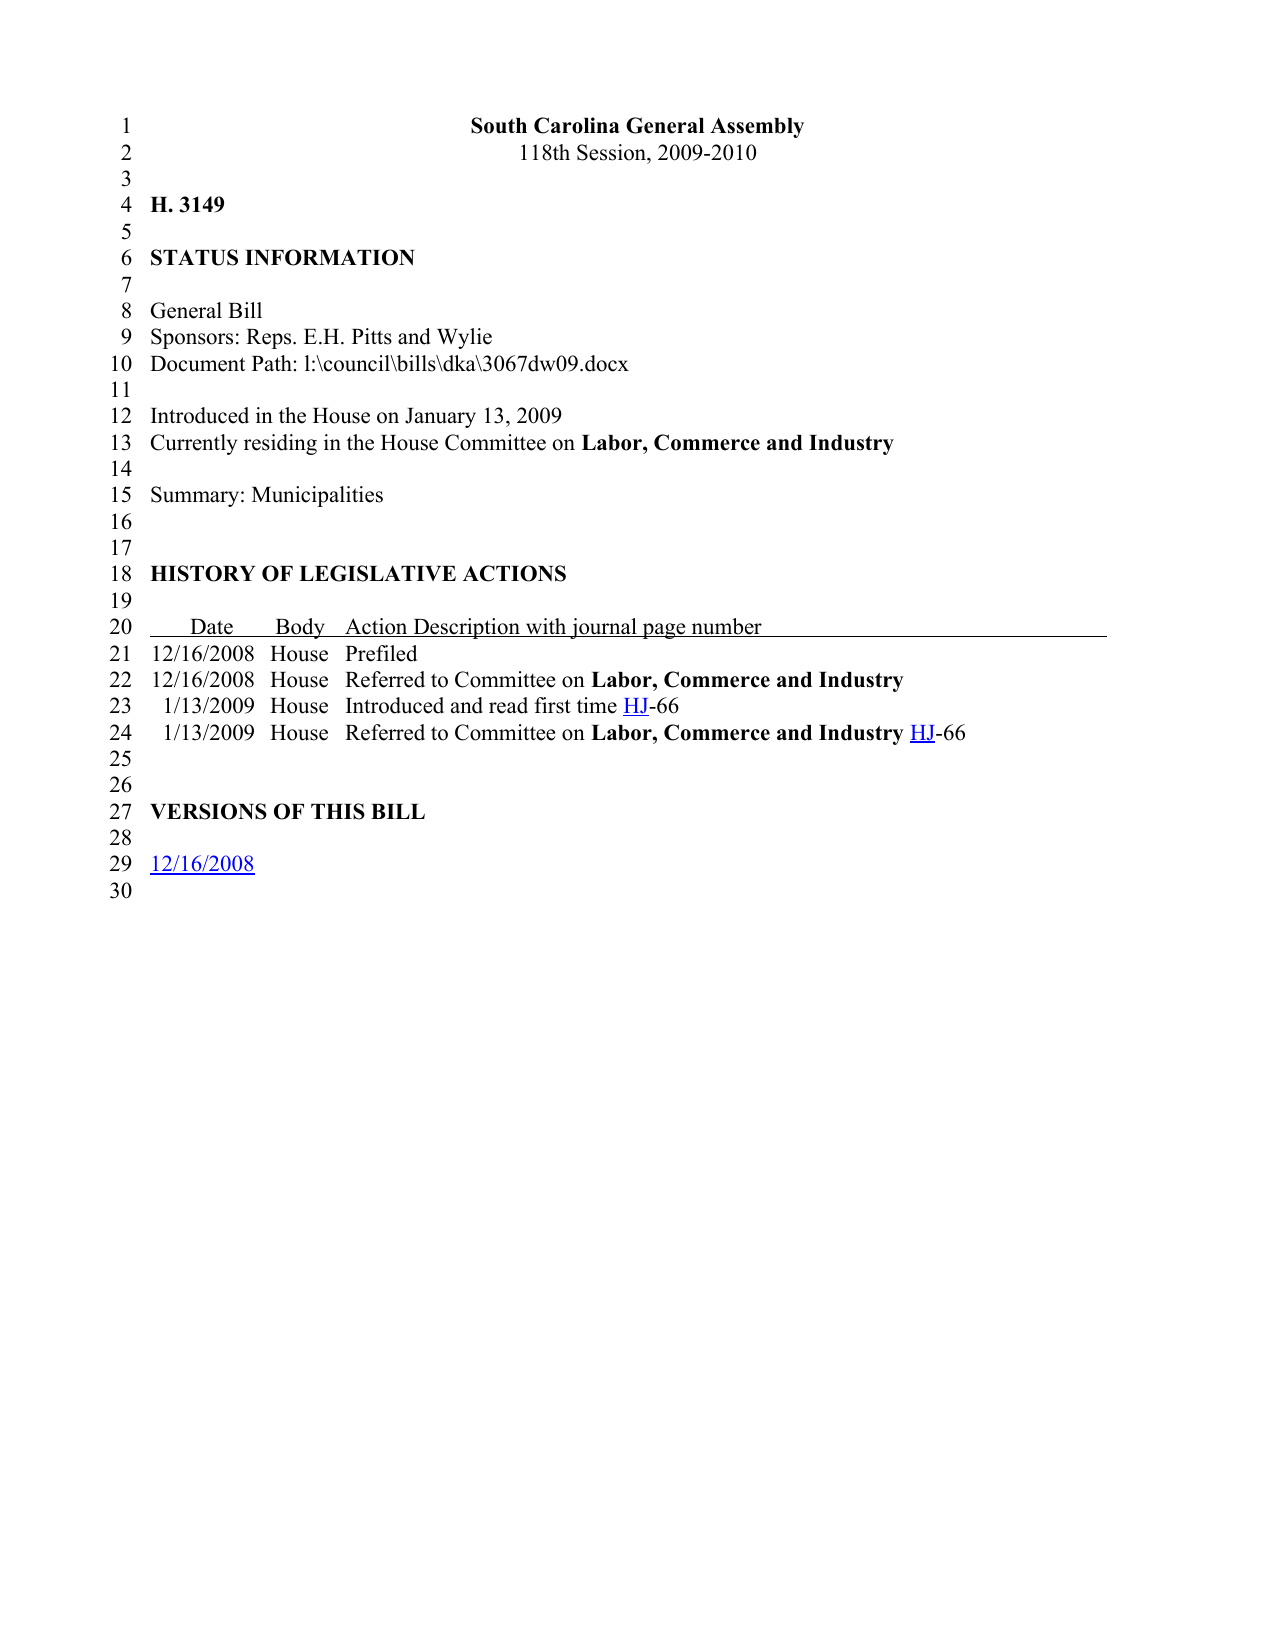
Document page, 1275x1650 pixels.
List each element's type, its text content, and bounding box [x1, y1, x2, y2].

text 1/13/2009 House Referred to Committee on Labor, Commerce and Industry HJ-66 [150, 719, 1125, 745]
text 12/16/2008 House Referred to Committee on Labor, Commerce and Industry [150, 666, 1125, 692]
text H. 3149 [150, 192, 1125, 218]
text Summary: Municipalities [150, 481, 1125, 508]
text 1/13/2009 House Introduced and read first time HJ-66 [150, 692, 1125, 719]
text Currently residing in the House Committee on Labor, Commerce and Industry [150, 429, 1125, 455]
text Introduced in the House on January 13, 2009 [150, 402, 1125, 429]
text STATUS INFORMATION [150, 244, 1125, 271]
text South Carolina General Assembly [150, 112, 1125, 139]
text VERSIONS OF THIS BILL [150, 798, 1125, 824]
text Date Body Action Description with journal page number [150, 613, 1125, 639]
text Sponsors: Reps. E.H. Pitts and Wylie [150, 323, 1125, 350]
text 12/16/2008 [150, 850, 1125, 877]
text 12/16/2008 House Prefiled [150, 639, 1125, 666]
text HISTORY OF LEGISLATIVE ACTIONS [150, 561, 1125, 587]
text 118th Session, 2009-2010 [150, 139, 1125, 165]
text Document Path: l:\council\bills\dka\3067dw09.docx [150, 350, 1125, 376]
text General Bill [150, 297, 1125, 323]
